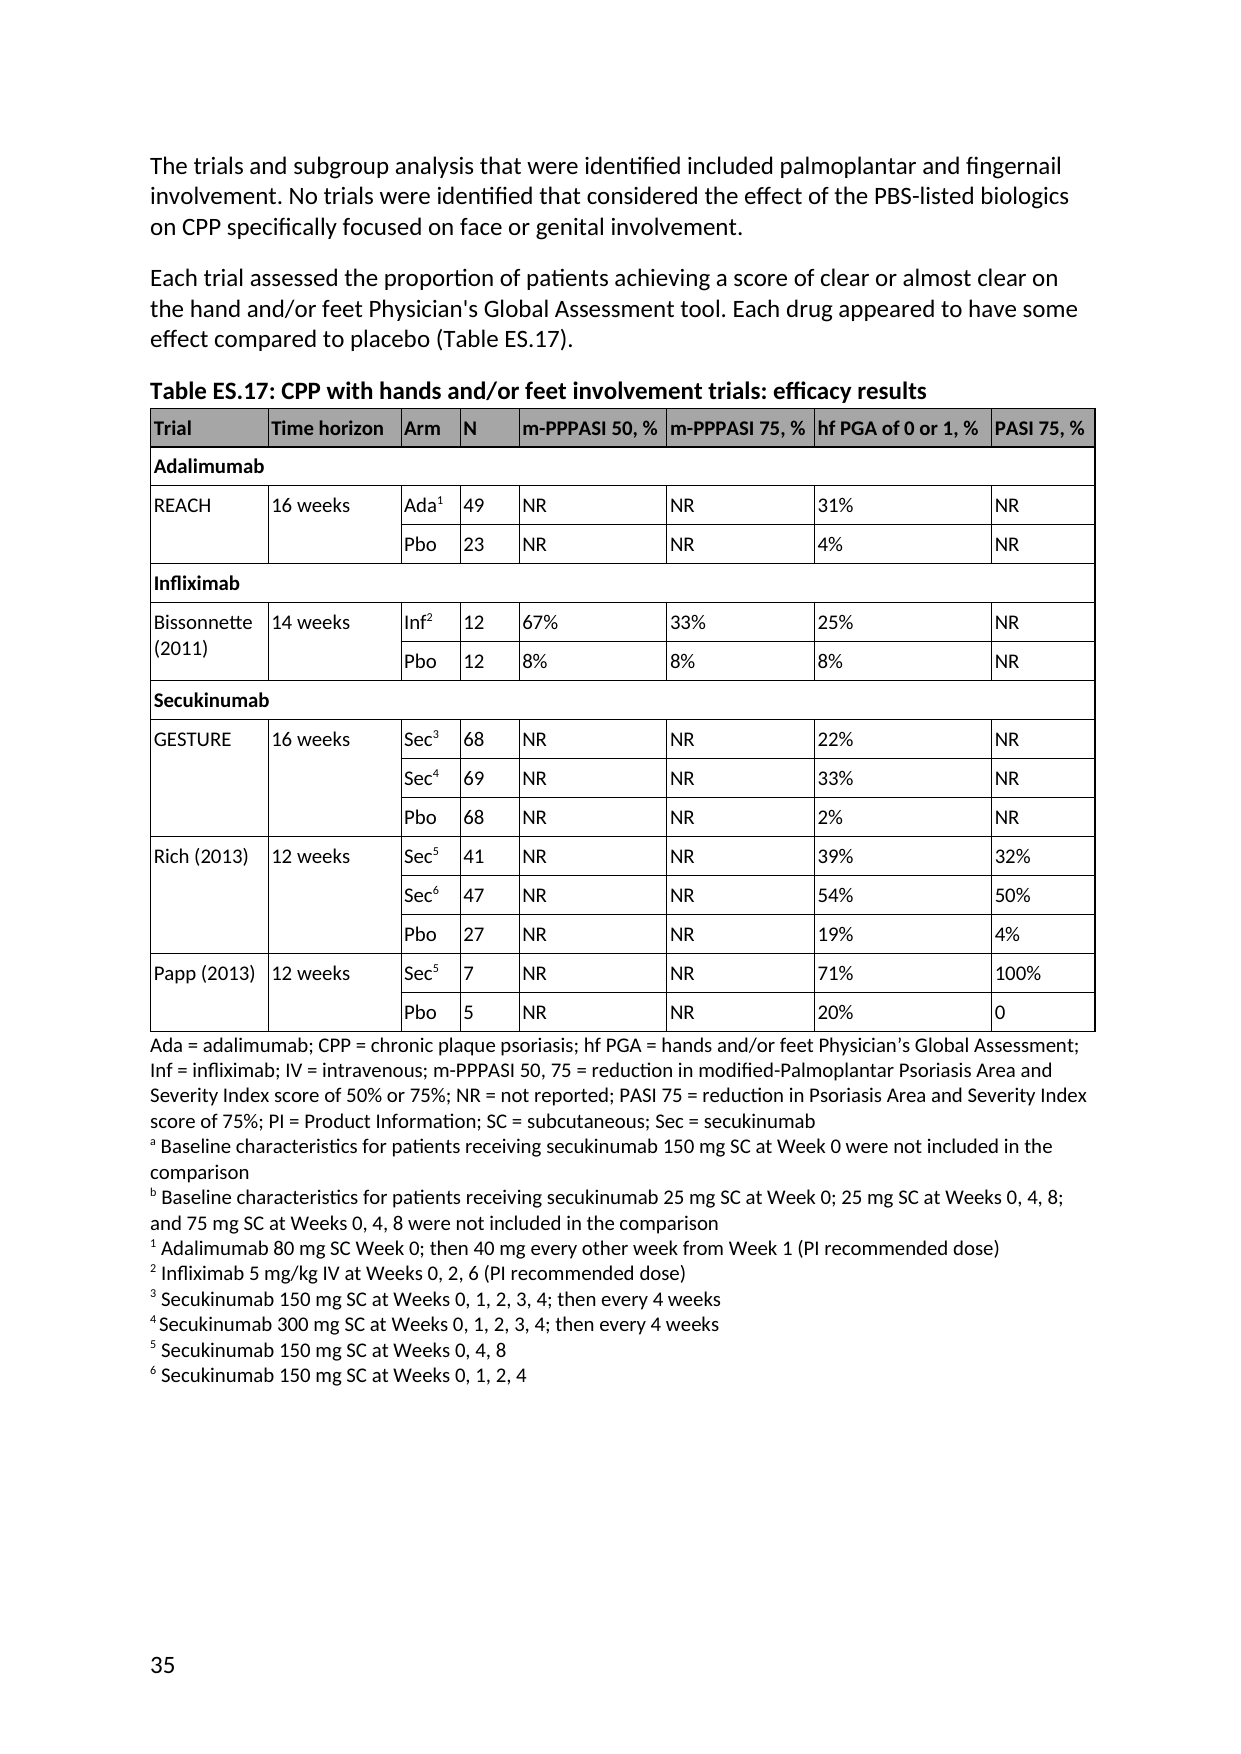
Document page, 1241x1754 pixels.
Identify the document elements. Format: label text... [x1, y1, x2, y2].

table_cell NR [520, 486, 666, 524]
table_cell 8% [815, 642, 991, 680]
table_cell NR [520, 525, 666, 563]
table_cell Pbo [402, 993, 460, 1031]
table_cell REACH [151, 486, 268, 563]
table_cell NR [667, 720, 814, 758]
table_cell NR [520, 993, 666, 1031]
table_cell Sec4 [402, 759, 460, 797]
table_cell 32% [992, 837, 1094, 875]
text 1 Adalimumab 80 mg SC Week 0; then 40 mg every other week from Week 1 (PI recommended dose) [150, 1235, 1090, 1261]
table_cell 47 [461, 876, 519, 914]
table_cell NR [667, 525, 814, 563]
table_cell Inf2 [402, 603, 460, 641]
table_cell 14 weeks [269, 603, 401, 680]
table_header m-PPPASI 50, % [520, 409, 666, 446]
text The trials and subgroup analysis that were identified included palmoplantar and fingernail involvement. No trials were identified that considered the effect of the PBS-listed biologics on CPP specifically focused on face or genital involvement. [150, 150, 1090, 242]
table_cell 22% [815, 720, 991, 758]
table_cell Pbo [402, 525, 460, 563]
table_cell NR [520, 759, 666, 797]
table_cell NR [520, 876, 666, 914]
table_cell 4% [992, 915, 1094, 953]
table_cell GESTURE [151, 720, 268, 836]
table_cell Adalimumab [151, 448, 1094, 485]
text Ada = adalimumab; CPP = chronic plaque psoriasis; hf PGA = hands and/or feet Physician’s Global Assessment; Inf = infliximab; IV = intravenous; m-PPPASI 50, 75 = reduction in modified-Palmoplantar Psoriasis Area and Severity Index score of 50% or 75%; NR = not reported; PASI 75 = reduction in Psoriasis Area and Severity Index score of 75%; PI = Product Information; SC = subcutaneous; Sec = secukinumab [150, 1032, 1090, 1133]
table_header N [461, 409, 519, 446]
table_cell 7 [461, 954, 519, 992]
table_cell NR [667, 993, 814, 1031]
table_header PASI 75, % [992, 409, 1094, 446]
table_header Time horizon [269, 409, 401, 446]
table_cell 27 [461, 915, 519, 953]
table_cell 68 [461, 798, 519, 836]
table_cell NR [667, 486, 814, 524]
table_cell 23 [461, 525, 519, 563]
text 2 Infliximab 5 mg/kg IV at Weeks 0, 2, 6 (PI recommended dose) [150, 1261, 1090, 1286]
table_cell 12 [461, 603, 519, 641]
table_cell 12 weeks [269, 837, 401, 953]
table_cell Secukinumab [151, 681, 1094, 719]
table_cell NR [992, 759, 1094, 797]
table_cell NR [992, 486, 1094, 524]
table_cell Sec6 [402, 876, 460, 914]
table_cell 5 [461, 993, 519, 1031]
text 3 Secukinumab 150 mg SC at Weeks 0, 1, 2, 3, 4; then every 4 weeks [150, 1286, 1090, 1311]
table_cell Pbo [402, 642, 460, 680]
table_cell NR [667, 759, 814, 797]
text 4 Secukinumab 300 mg SC at Weeks 0, 1, 2, 3, 4; then every 4 weeks [150, 1311, 1090, 1337]
table_cell Papp (2013) [151, 954, 268, 1031]
table_cell NR [992, 798, 1094, 836]
table_header Arm [402, 409, 460, 446]
table_cell 20% [815, 993, 991, 1031]
table_cell NR [667, 837, 814, 875]
table_cell Pbo [402, 915, 460, 953]
table_cell Ada1 [402, 486, 460, 524]
table_cell 0 [992, 993, 1094, 1031]
table_cell NR [992, 525, 1094, 563]
table_cell 12 weeks [269, 954, 401, 1031]
table_cell 39% [815, 837, 991, 875]
table_cell 8% [667, 642, 814, 680]
table_cell 33% [815, 759, 991, 797]
table_cell Sec5 [402, 837, 460, 875]
table_cell Sec5 [402, 954, 460, 992]
table_cell NR [992, 720, 1094, 758]
table_cell Bissonnette (2011) [151, 603, 268, 680]
table_cell NR [667, 915, 814, 953]
text 5 Secukinumab 150 mg SC at Weeks 0, 4, 8 [150, 1337, 1090, 1362]
table_header Trial [151, 409, 268, 446]
text 6 Secukinumab 150 mg SC at Weeks 0, 1, 2, 4 [150, 1362, 1090, 1388]
table_cell 4% [815, 525, 991, 563]
table_header hf PGA of 0 or 1, % [815, 409, 991, 446]
text b Baseline characteristics for patients receiving secukinumab 25 mg SC at Week 0; 25 mg SC at Weeks 0, 4, 8; and 75 mg SC at Weeks 0, 4, 8 were not included in the comparison [150, 1184, 1090, 1235]
table_cell 16 weeks [269, 486, 401, 563]
table_cell 54% [815, 876, 991, 914]
table_cell 41 [461, 837, 519, 875]
table_cell 31% [815, 486, 991, 524]
table_cell Infliximab [151, 564, 1094, 602]
table_cell NR [520, 954, 666, 992]
table_cell 25% [815, 603, 991, 641]
table_cell 50% [992, 876, 1094, 914]
table_cell 19% [815, 915, 991, 953]
table_cell 100% [992, 954, 1094, 992]
table_cell NR [520, 837, 666, 875]
table_cell 12 [461, 642, 519, 680]
table_cell 8% [520, 642, 666, 680]
table_cell 16 weeks [269, 720, 401, 836]
table_cell Rich (2013) [151, 837, 268, 953]
table_cell 71% [815, 954, 991, 992]
table_cell 33% [667, 603, 814, 641]
text Each trial assessed the proportion of patients achieving a score of clear or almost clear on the hand and/or feet Physician's Global Assessment tool. Each drug appeared to have some effect compared to placebo (Table ES.17). [150, 262, 1090, 354]
table_cell 69 [461, 759, 519, 797]
table_cell 68 [461, 720, 519, 758]
table_cell NR [667, 876, 814, 914]
table_cell NR [667, 798, 814, 836]
table_cell NR [520, 798, 666, 836]
text a Baseline characteristics for patients receiving secukinumab 150 mg SC at Week 0 were not included in the comparison [150, 1133, 1090, 1184]
table_cell 2% [815, 798, 991, 836]
table_cell NR [520, 720, 666, 758]
text Table ES.17: CPP with hands and/or feet involvement trials: efficacy results [150, 375, 1084, 405]
table_cell 67% [520, 603, 666, 641]
table_cell Pbo [402, 798, 460, 836]
table_cell NR [520, 915, 666, 953]
table_cell NR [992, 603, 1094, 641]
table_cell NR [667, 954, 814, 992]
table_cell NR [992, 642, 1094, 680]
table_cell 49 [461, 486, 519, 524]
table_header m-PPPASI 75, % [667, 409, 814, 446]
table_cell Sec3 [402, 720, 460, 758]
